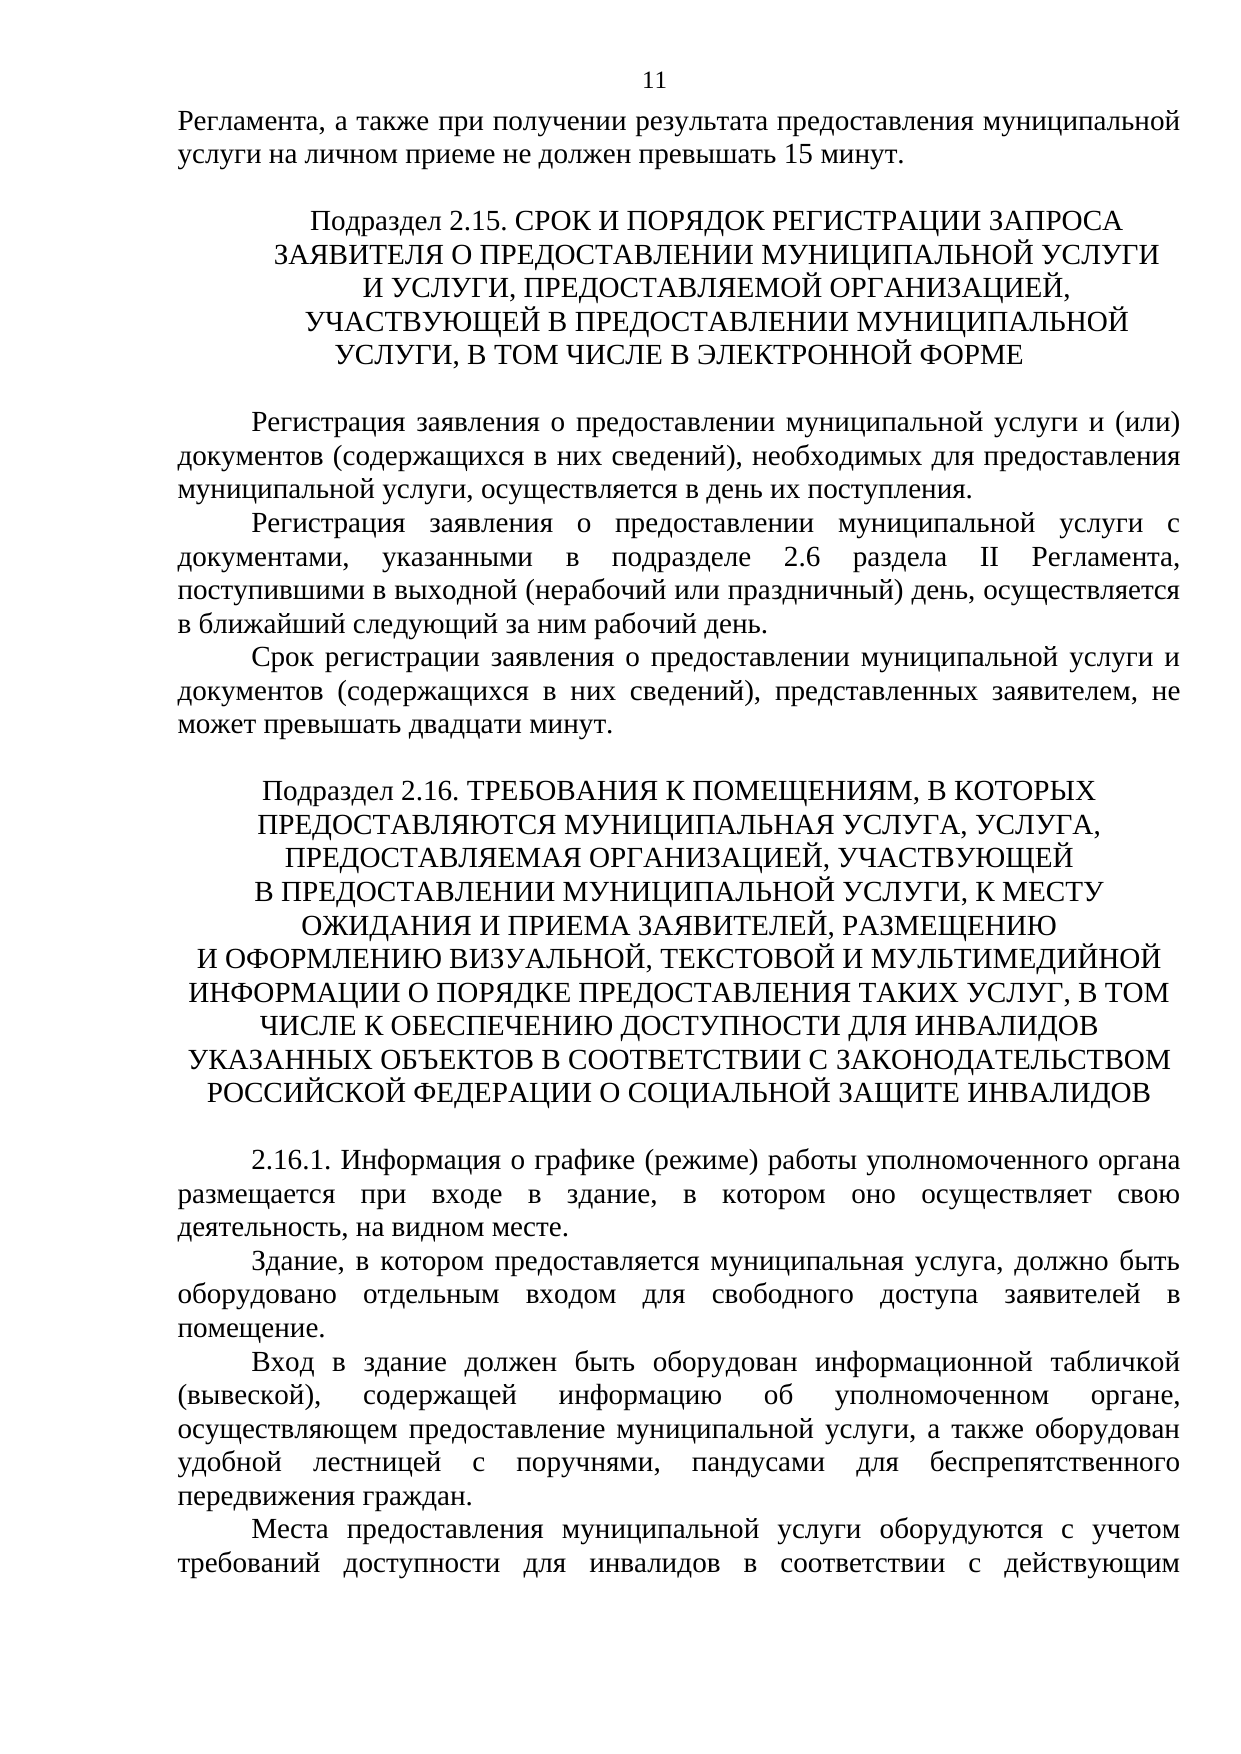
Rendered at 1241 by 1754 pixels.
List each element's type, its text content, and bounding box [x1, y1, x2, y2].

text И УСЛУГИ, ПРЕДОСТАВЛЯЕМОЙ ОРГАНИЗАЦИЕЙ, [177, 270, 1181, 304]
text Регистрация заявления о предоставлении муниципальной услуги и (или) документов (содержащихся в них сведений), необходимых для предоставления муниципальной услуги, осуществляется в день их поступления. [177, 404, 1181, 505]
text И ОФОРМЛЕНИЮ ВИЗУАЛЬНОЙ, ТЕКСТОВОЙ И МУЛЬТИМЕДИЙНОЙ ИНФОРМАЦИИ О ПОРЯДКЕ ПРЕДОСТАВЛЕНИЯ ТАКИХ УСЛУГ, В ТОМ ЧИСЛЕ К ОБЕСПЕЧЕНИЮ ДОСТУПНОСТИ ДЛЯ ИНВАЛИДОВ [177, 941, 1181, 1042]
text В ПРЕДОСТАВЛЕНИИ МУНИЦИПАЛЬНОЙ УСЛУГИ, К МЕСТУ [177, 874, 1181, 908]
text ПРЕДОСТАВЛЯЮТСЯ МУНИЦИПАЛЬНАЯ УСЛУГА, УСЛУГА, [177, 807, 1181, 841]
text Регистрация заявления о предоставлении муниципальной услуги с документами, указанными в подразделе 2.6 раздела II Регламента, поступившими в выходной (нерабочий или праздничный) день, осуществляется в ближайший следующий за ним рабочий день. [177, 505, 1181, 639]
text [177, 1511, 1181, 1578]
text Вход в здание должен быть оборудован информационной табличкой (вывеской), содержащей информацию об уполномоченном органе, осуществляющем предоставление муниципальной услуги, а также оборудован удобной лестницей с поручнями, пандусами для беспрепятственного передвижения граждан. [177, 1344, 1181, 1511]
text Подраздел 2.16. ТРЕБОВАНИЯ К ПОМЕЩЕНИЯМ, В КОТОРЫХ [177, 773, 1181, 807]
text ОЖИДАНИЯ И ПРИЕМА ЗАЯВИТЕЛЕЙ, РАЗМЕЩЕНИЮ [177, 908, 1181, 941]
text УКАЗАННЫХ ОБЪЕКТОВ В СООТВЕТСТВИИ С ЗАКОНОДАТЕЛЬСТВОМ РОССИЙСКОЙ ФЕДЕРАЦИИ О СОЦИАЛЬНОЙ ЗАЩИТЕ ИНВАЛИДОВ [177, 1042, 1181, 1109]
text ПРЕДОСТАВЛЯЕМАЯ ОРГАНИЗАЦИЕЙ, УЧАСТВУЮЩЕЙ [177, 841, 1181, 874]
text 2.16.1. Информация о графике (режиме) работы уполномоченного органа размещается при входе в здание, в котором оно осуществляет свою деятельность, на видном месте. [177, 1142, 1181, 1243]
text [177, 103, 1181, 170]
text ЗАЯВИТЕЛЯ О ПРЕДОСТАВЛЕНИИ МУНИЦИПАЛЬНОЙ УСЛУГИ [177, 237, 1181, 270]
text Здание, в котором предоставляется муниципальная услуга, должно быть оборудовано отдельным входом для свободного доступа заявителей в помещение. [177, 1243, 1181, 1344]
text Подраздел 2.15. СРОК И ПОРЯДОК РЕГИСТРАЦИИ ЗАПРОСА [177, 203, 1181, 237]
text Срок регистрации заявления о предоставлении муниципальной услуги и документов (содержащихся в них сведений), представленных заявителем, не может превышать двадцати минут. [177, 639, 1181, 740]
text УЧАСТВУЮЩЕЙ В ПРЕДОСТАВЛЕНИИ МУНИЦИПАЛЬНОЙ УСЛУГИ, В ТОМ ЧИСЛЕ В ЭЛЕКТРОННОЙ ФОРМЕ [177, 304, 1181, 371]
